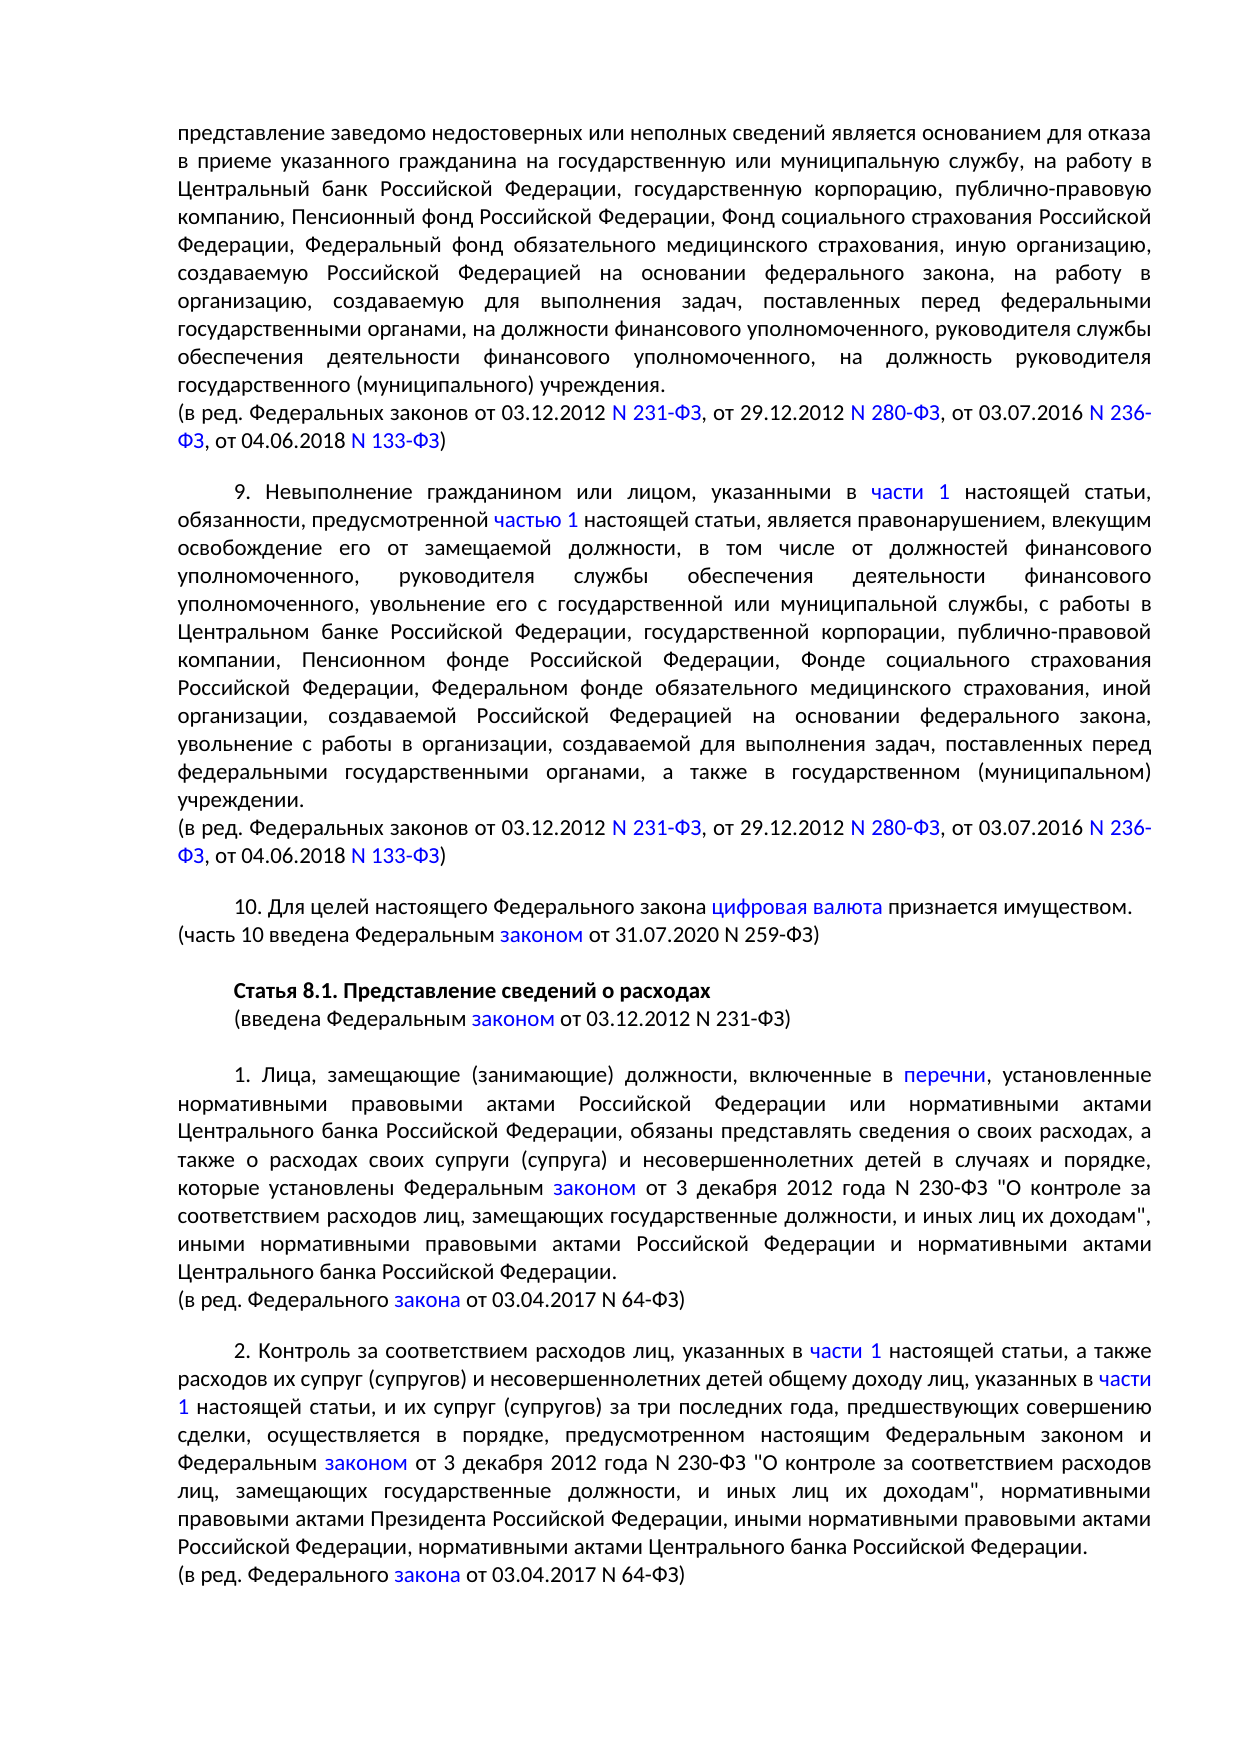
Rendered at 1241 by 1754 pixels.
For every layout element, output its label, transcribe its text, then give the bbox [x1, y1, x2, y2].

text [177, 118, 1152, 398]
title Статья 8.1. Представление сведений о расходах [177, 977, 1152, 1004]
text (введена Федеральным законом от 03.12.2012 N 231-ФЗ) [177, 1004, 1152, 1033]
text 9. Невыполнение гражданином или лицом, указанными в части 1 настоящей статьи, обязанности, предусмотренной частью 1 настоящей статьи, является правонарушением, влекущим освобождение его от замещаемой должности, в том числе от должностей финансового уполномоченного, руководителя службы обеспечения деятельности финансового уполномоченного, увольнение его с государственной или муниципальной службы, с работы в Центральном банке Российской Федерации, государственной корпорации, публично-правовой компании, Пенсионном фонде Российской Федерации, Фонде социального страхования Российской Федерации, Федеральном фонде обязательного медицинского страхования, иной организации, создаваемой Российской Федерацией на основании федерального закона, увольнение с работы в организации, создаваемой для выполнения задач, поставленных перед федеральными государственными органами, а также в государственном (муниципальном) учреждении. [177, 477, 1152, 813]
text (в ред. Федеральных законов от 03.12.2012 N 231-ФЗ, от 29.12.2012 N 280-ФЗ, от 03.07.2016 N 236-ФЗ, от 04.06.2018 N 133-ФЗ) [177, 398, 1152, 454]
text (в ред. Федеральных законов от 03.12.2012 N 231-ФЗ, от 29.12.2012 N 280-ФЗ, от 03.07.2016 N 236-ФЗ, от 04.06.2018 N 133-ФЗ) [177, 813, 1152, 869]
text (в ред. Федерального закона от 03.04.2017 N 64-ФЗ) [177, 1560, 1152, 1588]
text 1. Лица, замещающие (занимающие) должности, включенные в перечни, установленные нормативными правовыми актами Российской Федерации или нормативными актами Центрального банка Российской Федерации, обязаны представлять сведения о своих расходах, а также о расходах своих супруги (супруга) и несовершеннолетних детей в случаях и порядке, которые установлены Федеральным законом от 3 декабря 2012 года N 230-ФЗ "О контроле за соответствием расходов лиц, замещающих государственные должности, и иных лиц их доходам", иными нормативными правовыми актами Российской Федерации и нормативными актами Центрального банка Российской Федерации. [177, 1061, 1152, 1285]
text 2. Контроль за соответствием расходов лиц, указанных в части 1 настоящей статьи, а также расходов их супруг (супругов) и несовершеннолетних детей общему доходу лиц, указанных в части 1 настоящей статьи, и их супруг (супругов) за три последних года, предшествующих совершению сделки, осуществляется в порядке, предусмотренном настоящим Федеральным законом и Федеральным законом от 3 декабря 2012 года N 230-ФЗ "О контроле за соответствием расходов лиц, замещающих государственные должности, и иных лиц их доходам", нормативными правовыми актами Президента Российской Федерации, иными нормативными правовыми актами Российской Федерации, нормативными актами Центрального банка Российской Федерации. [177, 1336, 1152, 1560]
text 10. Для целей настоящего Федерального закона цифровая валюта признается имуществом. [177, 892, 1152, 921]
text (часть 10 введена Федеральным законом от 31.07.2020 N 259-ФЗ) [177, 921, 1152, 948]
text (в ред. Федерального закона от 03.04.2017 N 64-ФЗ) [177, 1285, 1152, 1313]
